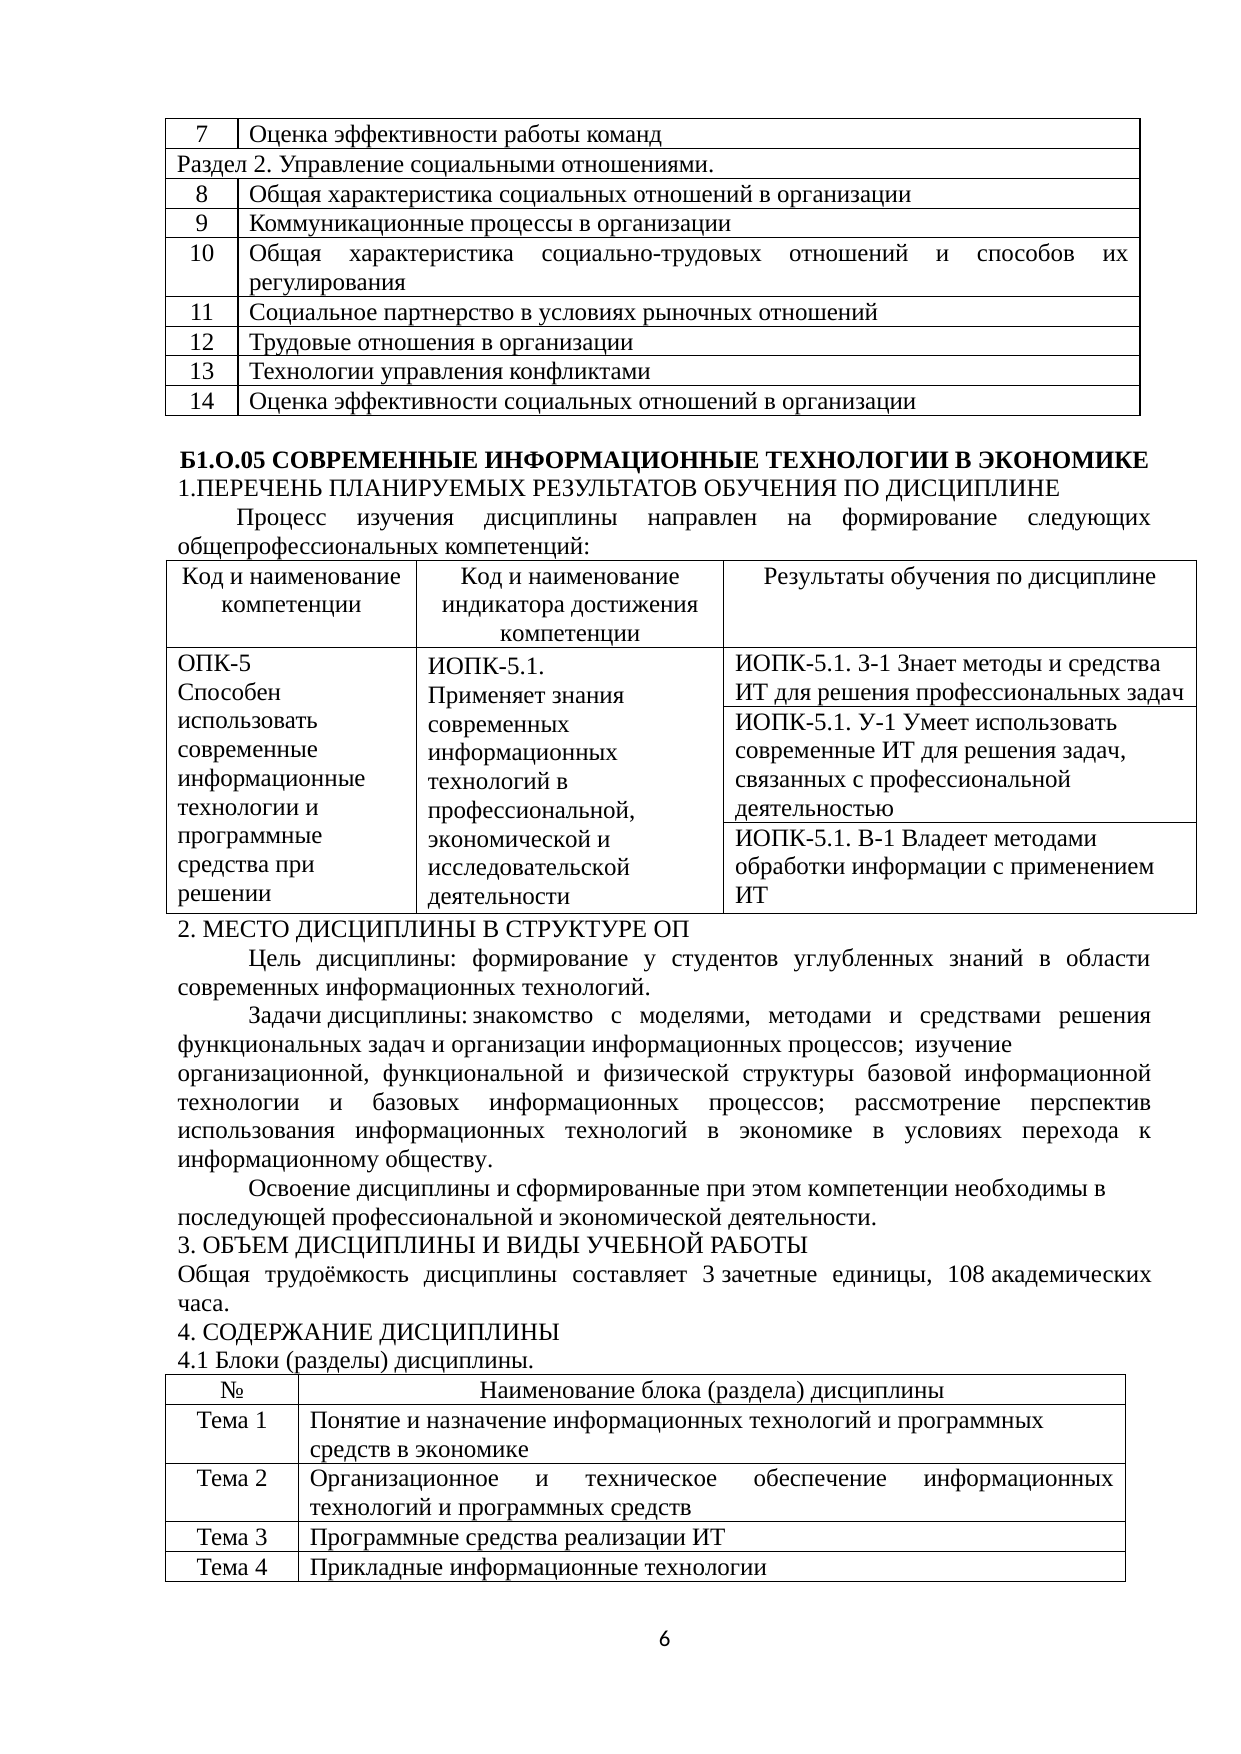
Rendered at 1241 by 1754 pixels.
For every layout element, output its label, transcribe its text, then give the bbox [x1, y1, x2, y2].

text Цель дисциплины: формирование у студентов углубленных знаний в области современных информационных технологий. [177, 943, 1152, 1000]
table_cell Тема 4 [166, 1552, 298, 1581]
text 1.ПЕРЕЧЕНЬ ПЛАНИРУЕМЫХ РЕЗУЛЬТАТОВ ОБУЧЕНИЯ ПО ДИСЦИПЛИНЕ [177, 473, 1152, 502]
table_cell Тема 3 [166, 1522, 298, 1551]
table_header № [166, 1375, 298, 1404]
table_cell 8 [166, 179, 237, 207]
table_cell 7 [166, 119, 237, 148]
table_header Наименование блока (раздела) дисциплины [299, 1375, 1125, 1404]
table_cell ИОПК-5.1. В-1 Владеет методами обработки информации с применением ИТ [724, 823, 1196, 913]
table_header Результаты обучения по дисциплине [724, 561, 1196, 647]
table_cell Понятие и назначение информационных технологий и программных средств в экономике [299, 1405, 1125, 1462]
text Общая трудоёмкость дисциплины составляет 3 зачетные единицы, 108 академических часа. [177, 1259, 1152, 1317]
table_cell Коммуникационные процессы в организации [239, 209, 1139, 237]
table_cell 11 [166, 297, 237, 326]
table_cell ИОПК-5.1. З-1 Знает методы и средства ИТ для решения профессиональных задач [724, 648, 1196, 706]
table_cell Тема 1 [166, 1405, 298, 1462]
text Задачи дисциплины: знакомство с моделями, методами и средствами решения функциональных задач и организации информационных процессов; изучение организационной, функциональной и физической структуры базовой информационной технологии и базовых информационных процессов; рассмотрение перспектив использования информационных технологий в экономике в условиях перехода к информационному обществу. [177, 1000, 1152, 1173]
text Б1.О.05 СОВРЕМЕННЫЕ ИНФОРМАЦИОННЫЕ ТЕХНОЛОГИИ В ЭКОНОМИКЕ [177, 445, 1152, 473]
table_cell ОПК-5 Способен использовать современные информационные технологии и программные средства при решении [167, 648, 416, 913]
table_cell Оценка эффективности работы команд [239, 119, 1139, 148]
table_cell Оценка эффективности социальных отношений в организации [239, 386, 1139, 415]
table_cell 12 [166, 327, 237, 355]
text 2. МЕСТО ДИСЦИПЛИНЫ В СТРУКТУРЕ ОП [177, 914, 1152, 943]
table_cell 10 [166, 238, 237, 296]
table_cell Социальное партнерство в условиях рыночных отношений [239, 297, 1139, 326]
table_header Код и наименование индикатора достижения компетенции [417, 561, 723, 647]
table_cell Организационное и техническое обеспечение информационных технологий и программных средств [299, 1464, 1125, 1521]
table_cell 14 [166, 386, 237, 415]
table_cell Раздел 2. Управление социальными отношениями. [166, 149, 1139, 178]
table_cell Технологии управления конфликтами [239, 356, 1139, 385]
text Освоение дисциплины и сформированные при этом компетенции необходимы в последующей профессиональной и экономической деятельности. [177, 1173, 1152, 1230]
table_header Код и наименование компетенции [167, 561, 416, 647]
text 4.1 Блоки (разделы) дисциплины. [177, 1345, 1152, 1374]
text 3. ОБЪЕМ ДИСЦИПЛИНЫ И ВИДЫ УЧЕБНОЙ РАБОТЫ [177, 1230, 1152, 1259]
table_cell Тема 2 [166, 1464, 298, 1521]
table_cell Программные средства реализации ИТ [299, 1522, 1125, 1551]
text Процесс изучения дисциплины направлен на формирование следующих общепрофессиональных компетенций: [177, 502, 1152, 560]
table_cell 9 [166, 209, 237, 237]
table_cell Общая характеристика социальных отношений в организации [239, 179, 1139, 207]
table_cell ИОПК-5.1. Применяет знания современных информационных технологий в профессиональной, экономической и исследовательской деятельности [417, 648, 723, 913]
table_cell 13 [166, 356, 237, 385]
text 4. СОДЕРЖАНИЕ ДИСЦИПЛИНЫ [177, 1317, 1152, 1345]
table_cell Трудовые отношения в организации [239, 327, 1139, 355]
table_cell ИОПК-5.1. У-1 Умеет использовать современные ИТ для решения задач, связанных с профессиональной деятельностью [724, 707, 1196, 822]
table_cell Общая характеристика социально-трудовых отношений и способов их регулирования [239, 238, 1139, 296]
table_cell Прикладные информационные технологии [299, 1552, 1125, 1581]
